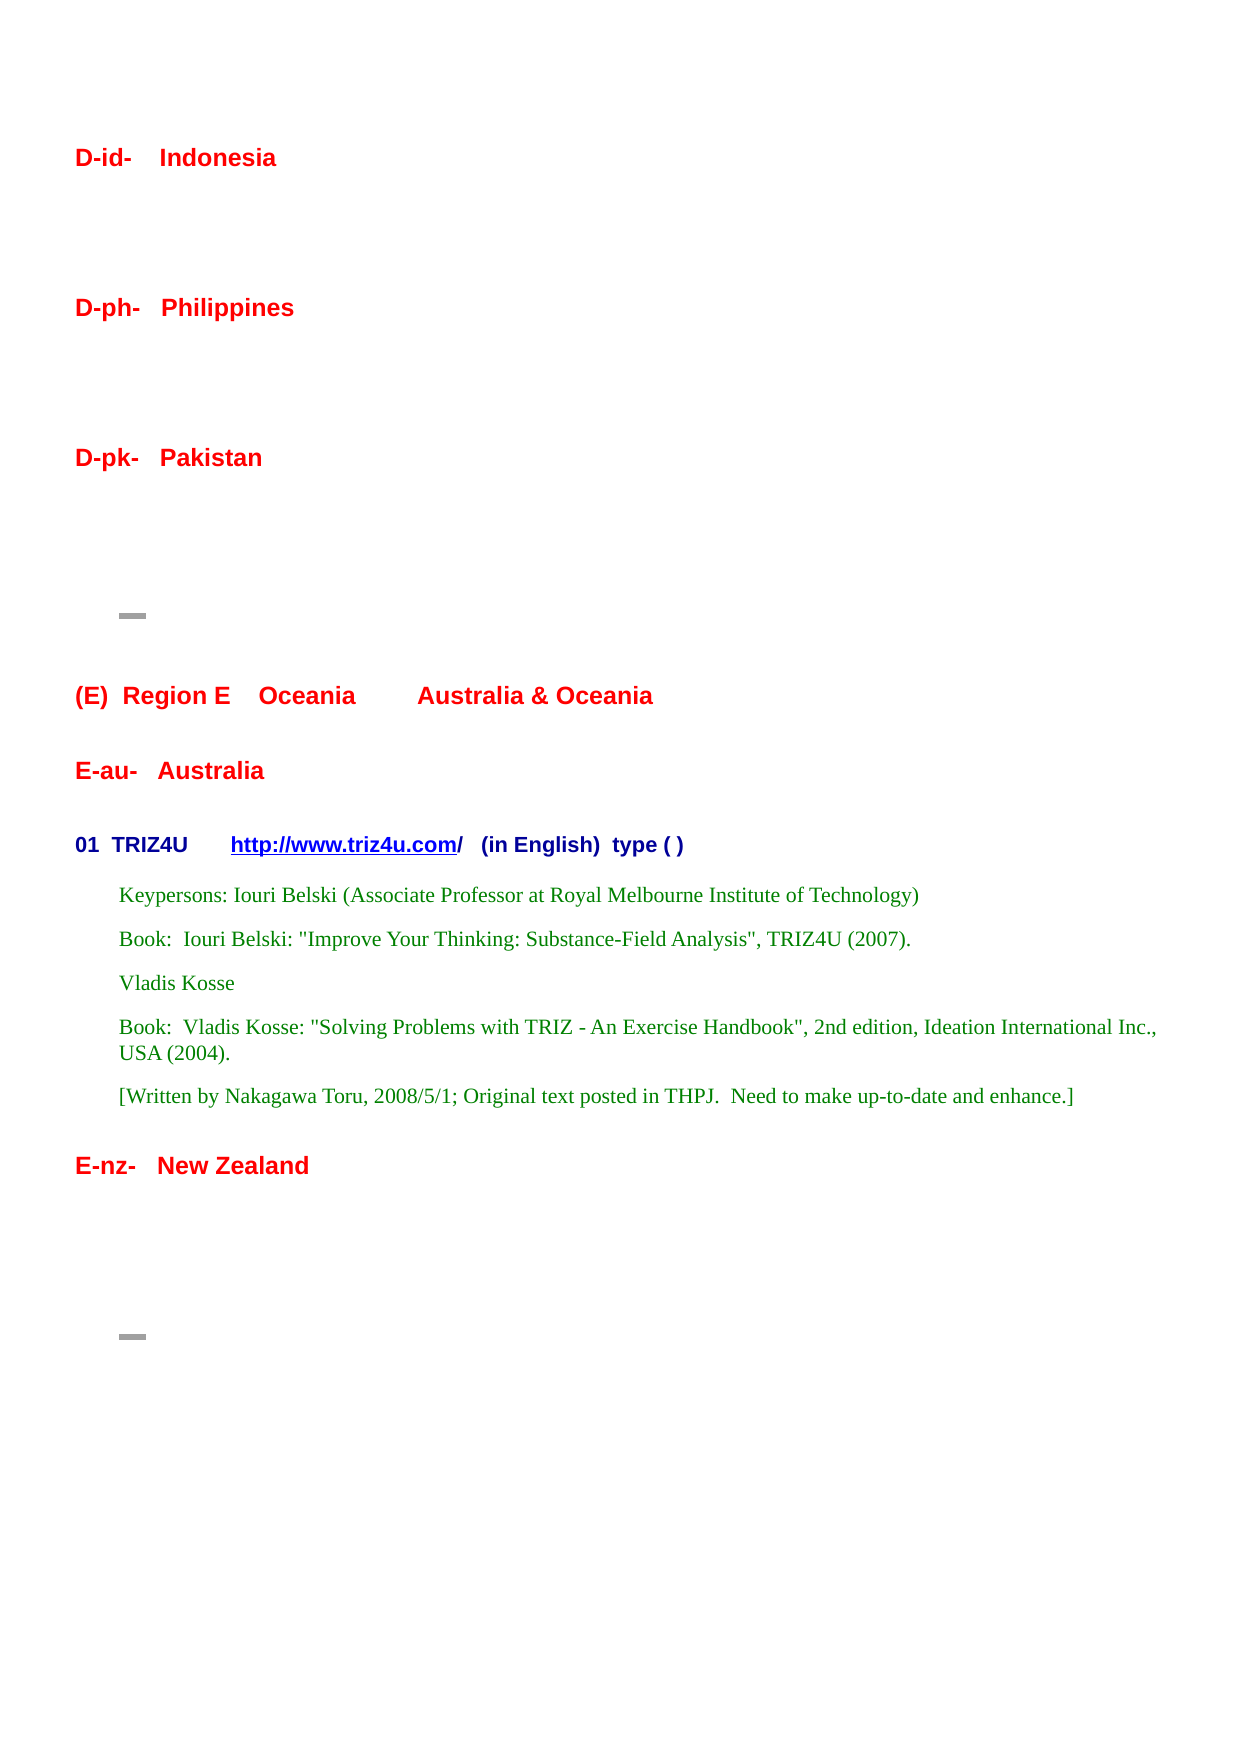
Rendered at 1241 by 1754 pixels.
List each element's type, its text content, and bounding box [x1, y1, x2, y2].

subtitle E-nz- New Zealand [75, 1146, 1165, 1184]
text Book: Iouri Belski: "Improve Your Thinking: Substance-Field Analysis", TRIZ4U (2007). [119, 926, 1165, 952]
text Book: Vladis Kosse: "Solving Problems with TRIZ - An Exercise Handbook", 2nd edition, Ideation International Inc., USA (2004). [119, 1014, 1165, 1065]
subtitle D-pk- Pakistan [75, 438, 1165, 476]
text Vladis Kosse [119, 970, 1165, 996]
subtitle D-ph- Philippines [75, 288, 1165, 326]
text Keypersons: Iouri Belski (Associate Professor at Royal Melbourne Institute of Technology) [119, 882, 1165, 908]
subtitle E-au- Australia [75, 751, 1165, 789]
subtitle D-id- Indonesia [75, 138, 1165, 176]
subtitle 01 TRIZ4U http://www.triz4u.com/ (in English) type ( ) [75, 826, 1165, 864]
text [Written by Nakagawa Toru, 2008/5/1; Original text posted in THPJ. Need to make up-to-date and enhance.] [119, 1083, 1165, 1109]
subtitle (E) Region E Oceania Australia & Oceania [75, 676, 1165, 714]
